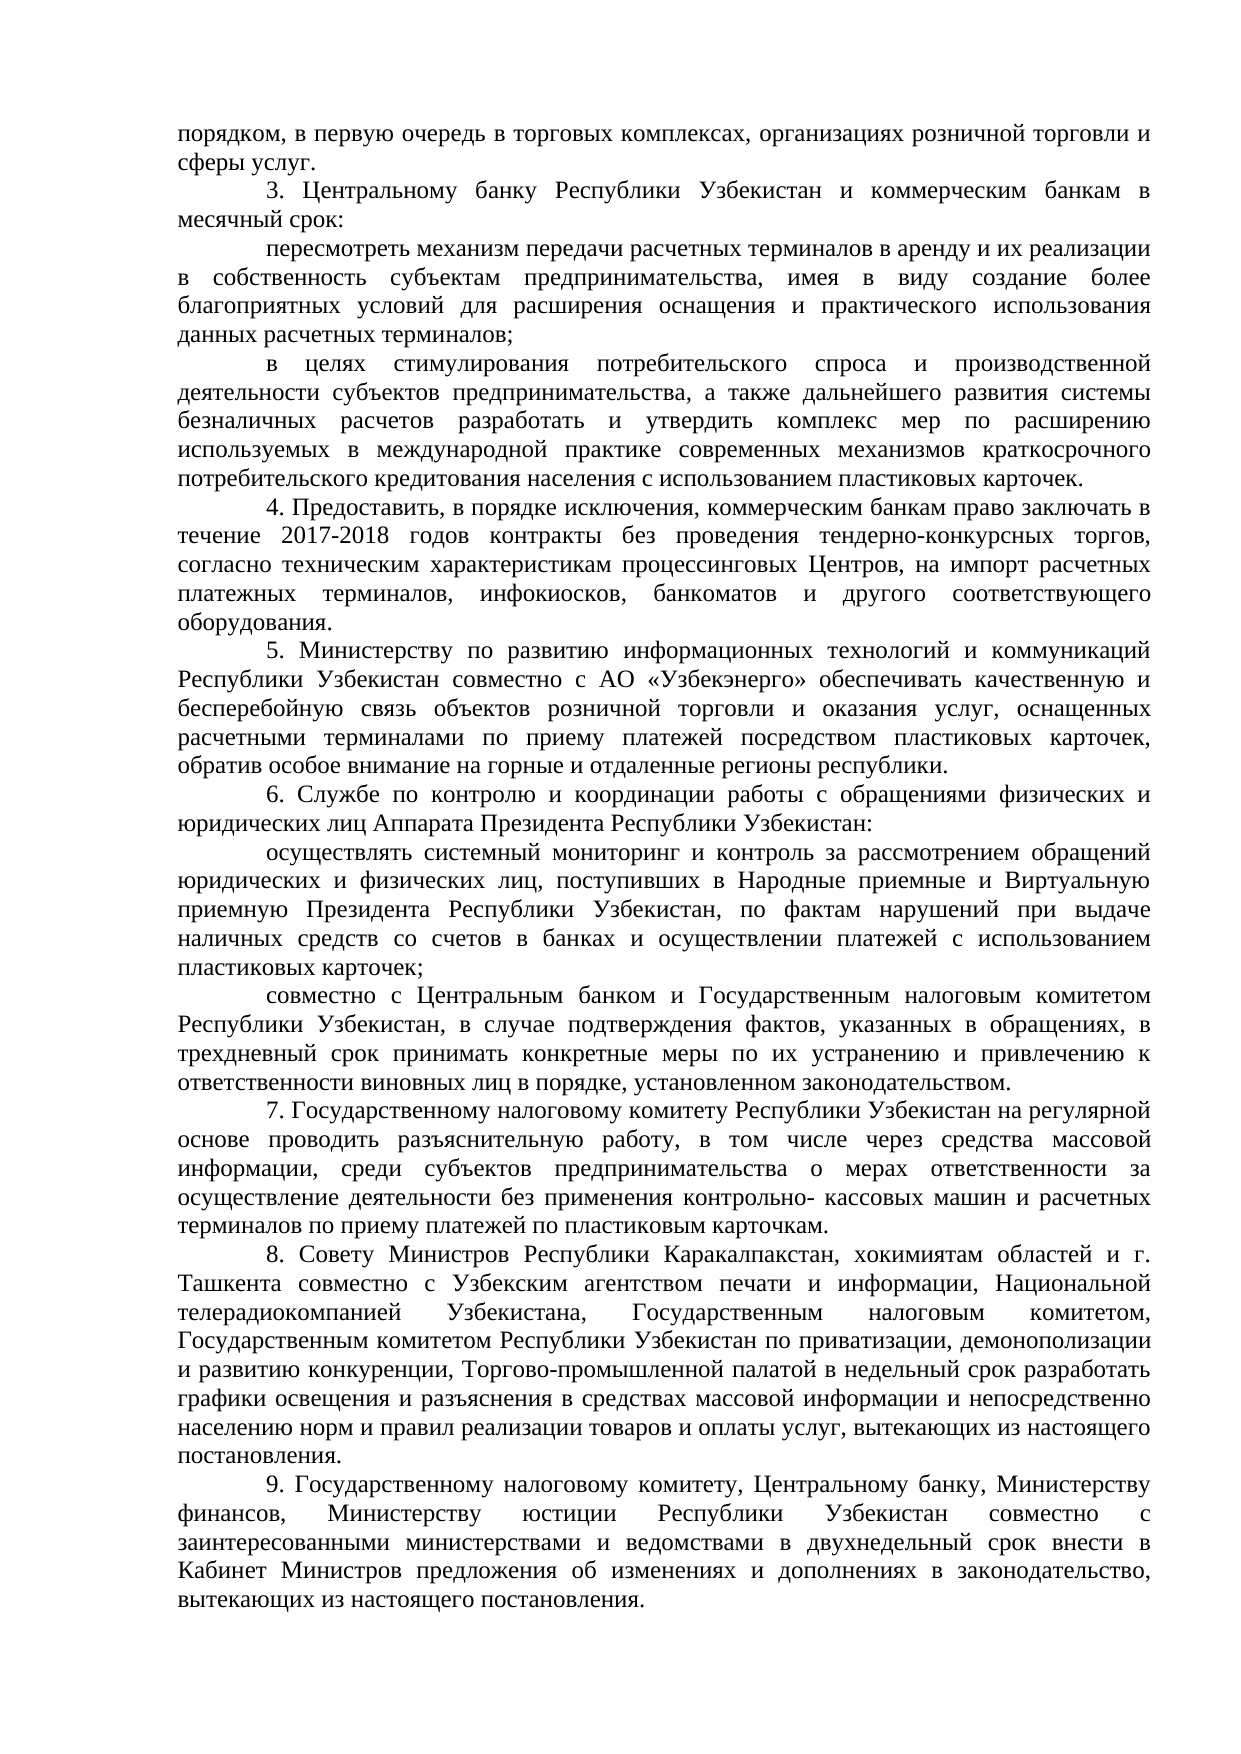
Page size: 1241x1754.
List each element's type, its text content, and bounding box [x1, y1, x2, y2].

text 3. Центральному банку Республики Узбекистан и коммерческим банкам в месячный срок: [177, 176, 1152, 233]
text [177, 118, 1152, 176]
text осуществлять системный мониторинг и контроль за рассмотрением обращений юридических и физических лиц, поступивших в Народные приемные и Виртуальную приемную Президента Республики Узбекистан, по фактам нарушений при выдаче наличных средств со счетов в банках и осуществлении платежей с использованием пластиковых карточек; [177, 837, 1152, 981]
text в целях стимулирования потребительского спроса и производственной деятельности субъектов предпринимательства, а также дальнейшего развития системы безналичных расчетов разработать и утвердить комплекс мер по расширению используемых в международной практике современных механизмов краткосрочного потребительского кредитования населения с использованием пластиковых карточек. [177, 348, 1152, 492]
text 6. Службе по контролю и координации работы с обращениями физических и юридических лиц Аппарата Президента Республики Узбекистан: [177, 779, 1152, 837]
text совместно с Центральным банком и Государственным налоговым комитетом Республики Узбекистан, в случае подтверждения фактов, указанных в обращениях, в трехдневный срок принимать конкретные меры по их устранению и привлечению к ответственности виновных лиц в порядке, установленном законодательством. [177, 981, 1152, 1096]
text пересмотреть механизм передачи расчетных терминалов в аренду и их реализации в собственность субъектам предпринимательства, имея в виду создание более благоприятных условий для расширения оснащения и практического использования данных расчетных терминалов; [177, 233, 1152, 348]
text 5. Министерству по развитию информационных технологий и коммуникаций Республики Узбекистан совместно с АО «Узбекэнерго» обеспечивать качественную и бесперебойную связь объектов розничной торговли и оказания услуг, оснащенных расчетными терминалами по приему платежей посредством пластиковых карточек, обратив особое внимание на горные и отдаленные регионы республики. [177, 636, 1152, 779]
text 8. Совету Министров Республики Каракалпакстан, хокимиятам областей и г. Ташкента совместно с Узбекским агентством печати и информации, Национальной телерадиокомпанией Узбекистана, Государственным налоговым комитетом, Государственным комитетом Республики Узбекистан по приватизации, демонополизации и развитию конкуренции, Торгово-промышленной палатой в недельный срок разработать графики освещения и разъяснения в средствах массовой информации и непосредственно населению норм и правил реализации товаров и оплаты услуг, вытекающих из настоящего постановления. [177, 1239, 1152, 1469]
text 4. Предоставить, в порядке исключения, коммерческим банкам право заключать в течение 2017-2018 годов контракты без проведения тендерно-конкурсных торгов, согласно техническим характеристикам процессинговых Центров, на импорт расчетных платежных терминалов, инфокиосков, банкоматов и другого соответствующего оборудования. [177, 492, 1152, 636]
text 7. Государственному налоговому комитету Республики Узбекистан на регулярной основе проводить разъяснительную работу, в том числе через средства массовой информации, среди субъектов предпринимательства о мерах ответственности за осуществление деятельности без применения контрольно- кассовых машин и расчетных терминалов по приему платежей по пластиковым карточкам. [177, 1096, 1152, 1239]
text 9. Государственному налоговому комитету, Центральному банку, Министерству финансов, Министерству юстиции Республики Узбекистан совместно с заинтересованными министерствами и ведомствами в двухнедельный срок внести в Кабинет Министров предложения об изменениях и дополнениях в законодательство, вытекающих из настоящего постановления. [177, 1469, 1152, 1613]
